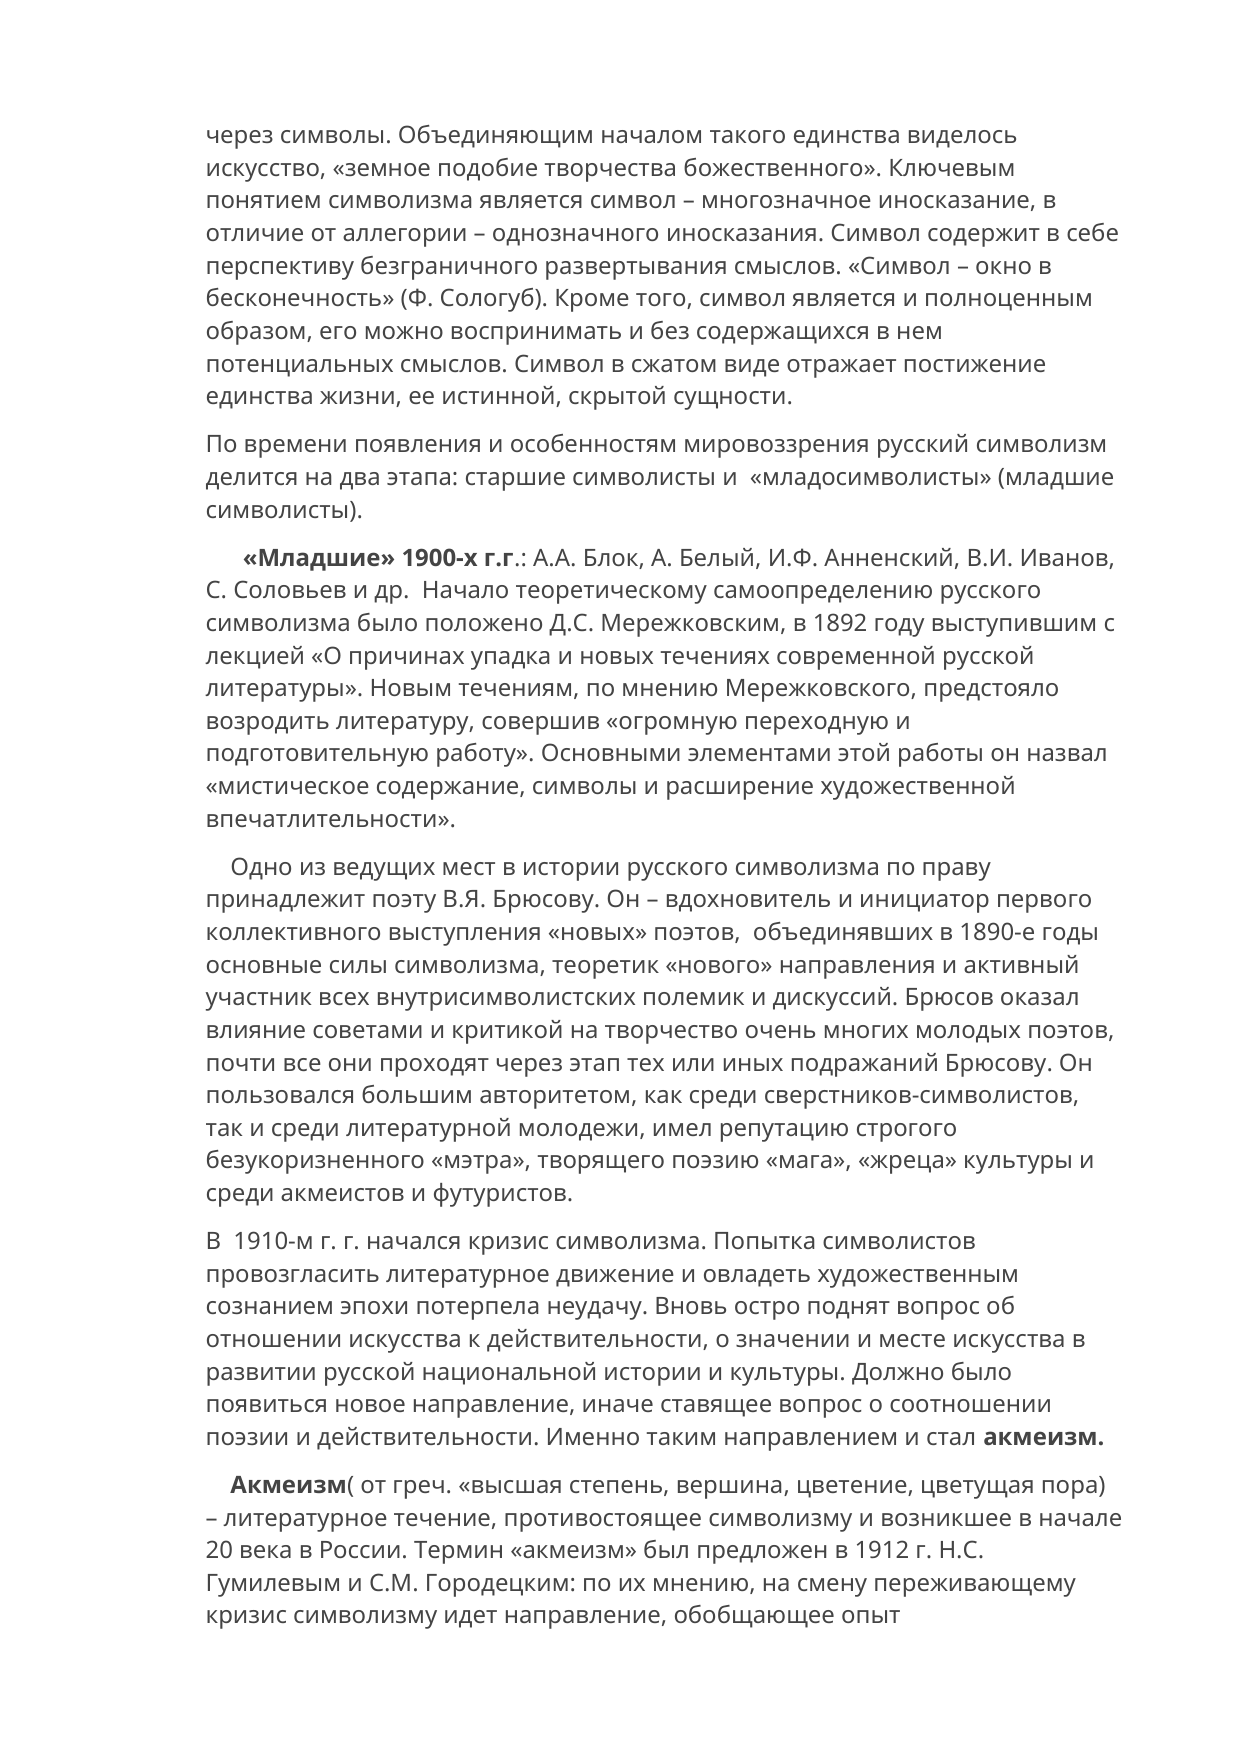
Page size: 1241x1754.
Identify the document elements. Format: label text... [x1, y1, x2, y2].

text «Младшие» 1900-х г.г.: А.А. Блок, А. Белый, И.Ф. Анненский, В.И. Иванов, С. Соловьев и др. Начало теоретическому самоопределению русского символизма было положено Д.С. Мережковским, в 1892 году выступившим с лекцией «О причинах упадка и новых течениях современной русской литературы». Новым течениям, по мнению Мережковского, предстояло возродить литературу, совершив «огромную переходную и подготовительную работу». Основными элементами этой работы он назвал «мистическое содержание, символы и расширение художественной впечатлительности». [205, 541, 1123, 834]
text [205, 118, 1123, 412]
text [205, 1468, 1123, 1631]
text В 1910-м г. г. начался кризис символизма. Попытка символистов провозгласить литературное движение и овладеть художественным сознанием эпохи потерпела неудачу. Вновь остро поднят вопрос об отношении искусства к действительности, о значении и месте искусства в развитии русской национальной истории и культуры. Должно было появиться новое направление, иначе ставящее вопрос о соотношении поэзии и действительности. Именно таким направлением и стал акмеизм. [205, 1224, 1123, 1452]
text Одно из ведущих мест в истории русского символизма по праву принадлежит поэту В.Я. Брюсову. Он – вдохновитель и инициатор первого коллективного выступления «новых» поэтов, объединявших в 1890-е годы основные силы символизма, теоретик «нового» направления и активный участник всех внутрисимволистских полемик и дискуссий. Брюсов оказал влияние советами и критикой на творчество очень многих молодых поэтов, почти все они проходят через этап тех или иных подражаний Брюсову. Он пользовался большим авторитетом, как среди сверстников-символистов, так и среди литературной молодежи, имел репутацию строгого безукоризненного «мэтра», творящего поэзию «мага», «жреца» культуры и среди акмеистов и футуристов. [205, 850, 1123, 1208]
text По времени появления и особенностям мировоззрения русский символизм делится на два этапа: старшие символисты и «младосимволисты» (младшие символисты). [205, 427, 1123, 525]
